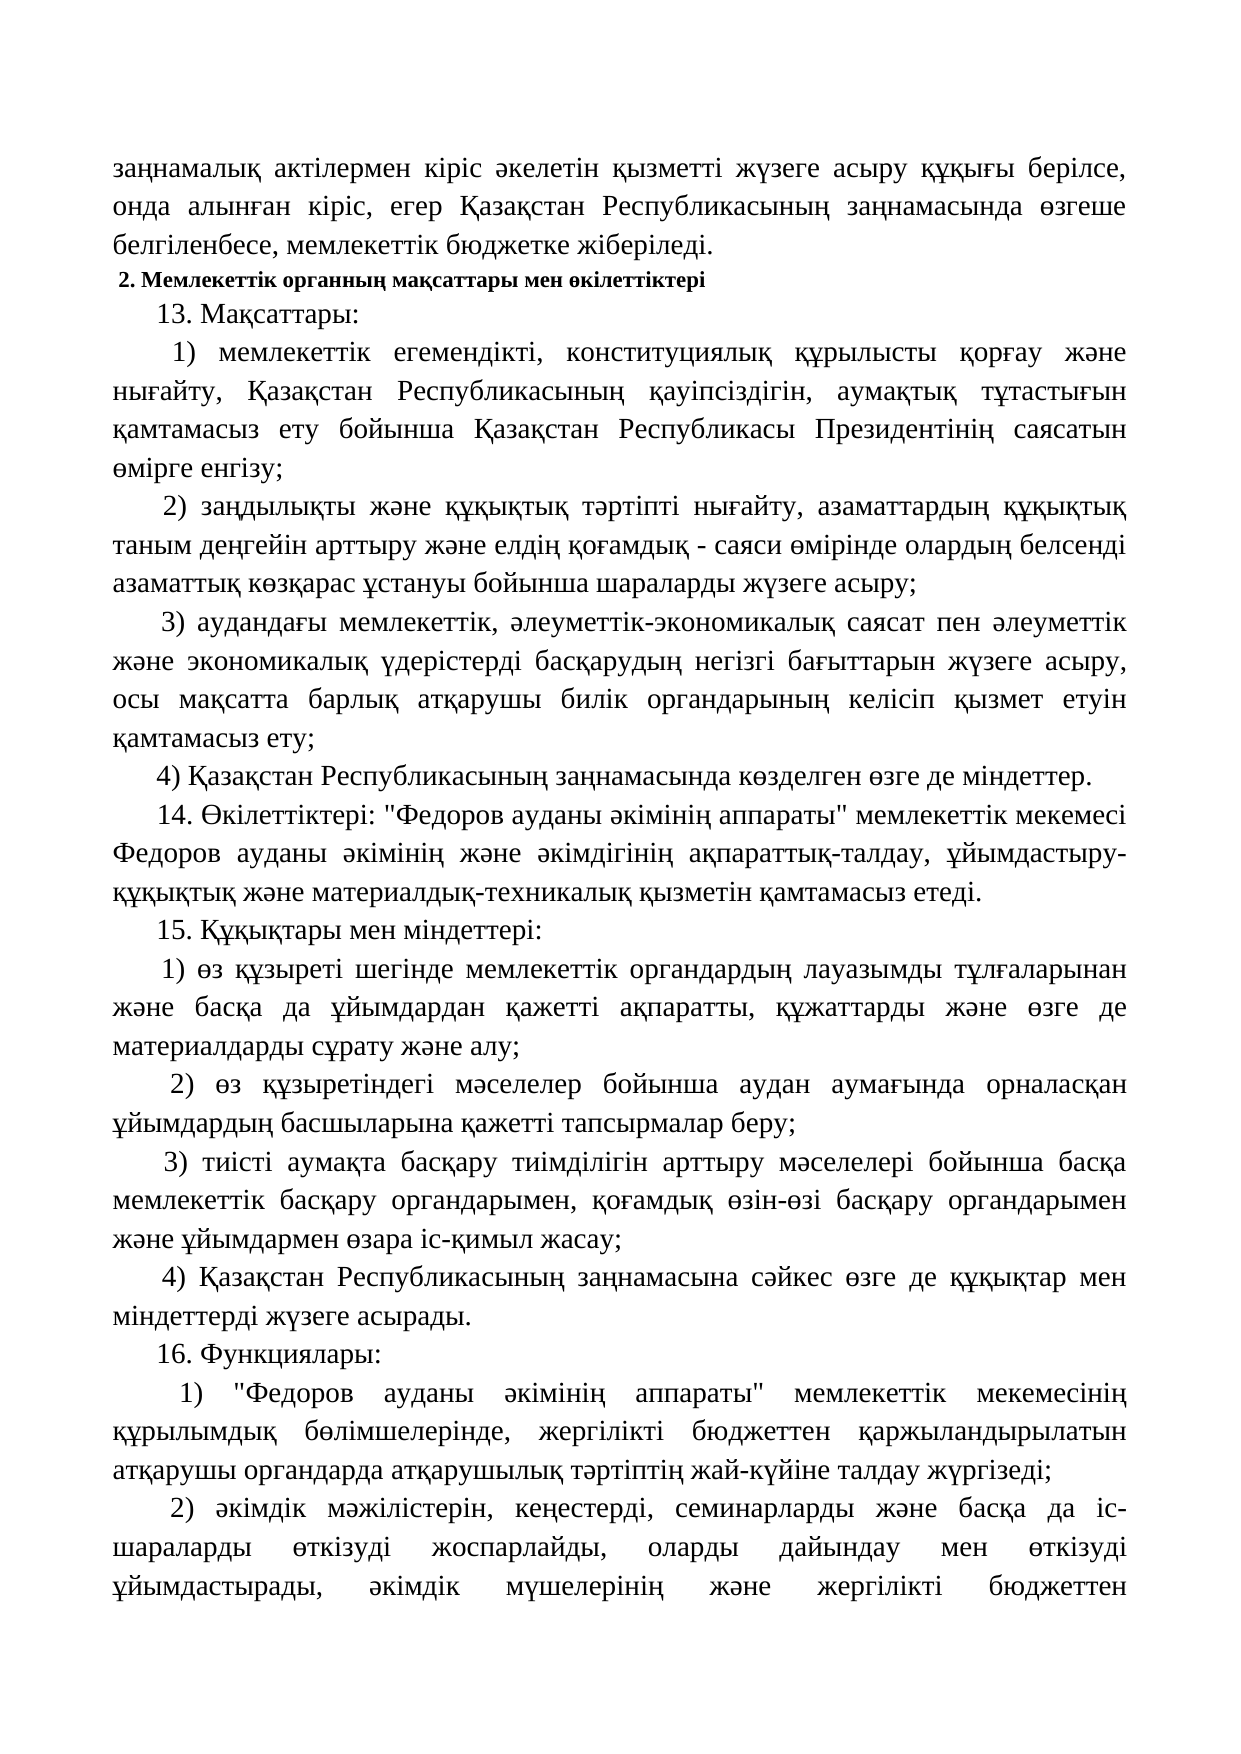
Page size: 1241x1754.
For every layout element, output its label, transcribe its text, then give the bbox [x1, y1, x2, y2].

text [112, 1491, 1128, 1601]
text 16. Функциялары: [112, 1336, 1128, 1370]
text 4) Қазақстан Республикасының заңнамасына сәйкес өзге де құқықтар мен міндеттерді жүзеге асырады. [112, 1259, 1128, 1331]
text 13. Мақсаттары: [112, 296, 1128, 329]
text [112, 150, 1128, 261]
text 2) өз құзыретіндегі мәселелер бойынша аудан аумағында орналасқан ұйымдардың басшыларына қажетті тапсырмалар беру; [112, 1067, 1128, 1139]
text 1) мемлекеттік егемендікті, конституциялық құрылысты қорғау және нығайту, Қазақстан Республикасының қауіпсіздігін, аумақтық тұтастығын қамтамасыз ету бойынша Қазақстан Республикасы Президентінің саясатын өмірге енгізу; [112, 334, 1128, 483]
text 2. Мемлекеттік органның мақсаттары мен өкілеттіктері [112, 266, 1128, 292]
text 14. Өкілеттіктері: "Федоров ауданы әкімінің аппараты" мемлекеттік мекемесі Федоров ауданы әкімінің және әкімдігінің ақпараттық-талдау, ұйымдастыру-құқықтық және материалдық-техникалық қызметін қамтамасыз етеді. [112, 797, 1128, 907]
text 1) өз құзыреті шегінде мемлекеттік органдардың лауазымды тұлғаларынан және басқа да ұйымдардан қажетті ақпаратты, құжаттарды және өзге де материалдарды сұрату және алу; [112, 951, 1128, 1062]
text 2) заңдылықты және құқықтық тәртіпті нығайту, азаматтардың құқықтық таным деңгейін арттыру және елдің қоғамдық - саяси өмірінде олардың белсенді азаматтық көзқарас ұстануы бойынша шараларды жүзеге асыру; [112, 488, 1128, 599]
text 3) аудандағы мемлекеттік, әлеуметтік-экономикалық саясат пен әлеуметтік және экономикалық үдерістерді басқарудың негізгі бағыттарын жүзеге асыру, осы мақсатта барлық атқарушы билік органдарының келісіп қызмет етуін қамтамасыз ету; [112, 604, 1128, 753]
text 1) "Федоров ауданы әкімінің аппараты" мемлекеттік мекемесінің құрылымдық бөлімшелерінде, жергілікті бюджеттен қаржыландырылатын атқарушы органдарда атқарушылық тәртіптің жай-күйіне талдау жүргізеді; [112, 1375, 1128, 1486]
text 3) тиісті аумақта басқару тиімділігін арттыру мәселелері бойынша басқа мемлекеттік басқару органдарымен, қоғамдық өзін-өзі басқару органдарымен және ұйымдармен өзара іс-қимыл жасау; [112, 1144, 1128, 1254]
text 4) Қазақстан Республикасының заңнамасында көзделген өзге де міндеттер. [112, 758, 1128, 792]
text 15. Құқықтары мен міндеттері: [112, 912, 1128, 946]
